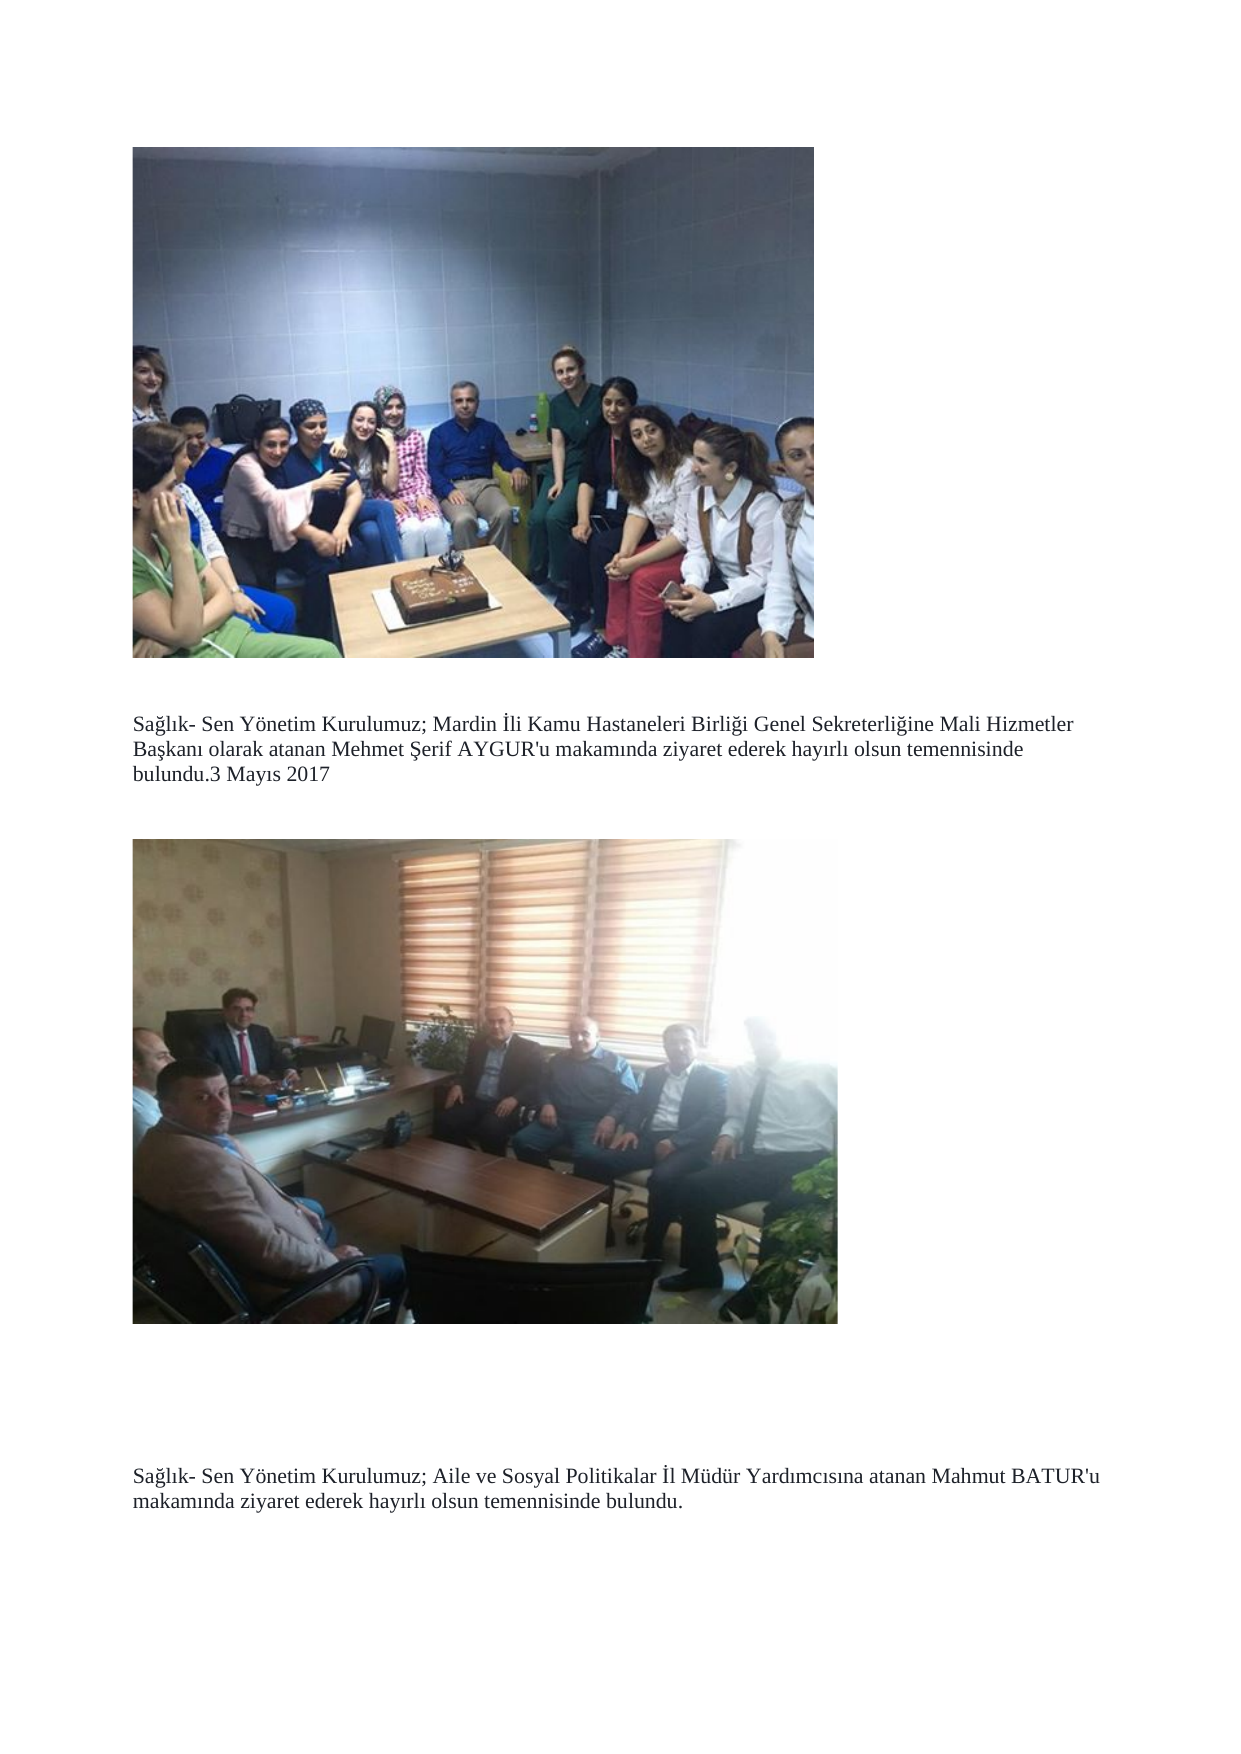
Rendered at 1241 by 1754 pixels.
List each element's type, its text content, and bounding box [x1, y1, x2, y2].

text Sağlık- Sen Yönetim Kurulumuz; Aile ve Sosyal Politikalar İl Müdür Yardımcısına atanan Mahmut BATUR'u makamında ziyaret ederek hayırlı olsun temennisinde bulundu. [133, 1463, 1108, 1514]
picture [132, 147, 814, 658]
text Sağlık- Sen Yönetim Kurulumuz; Mardin İli Kamu Hastaneleri Birliği Genel Sekreterliğine Mali Hizmetler Başkanı olarak atanan Mehmet Şerif AYGUR'u makamında ziyaret ederek hayırlı olsun temennisinde bulundu.3 Mayıs 2017 [133, 711, 1108, 787]
picture [132, 839, 838, 1324]
